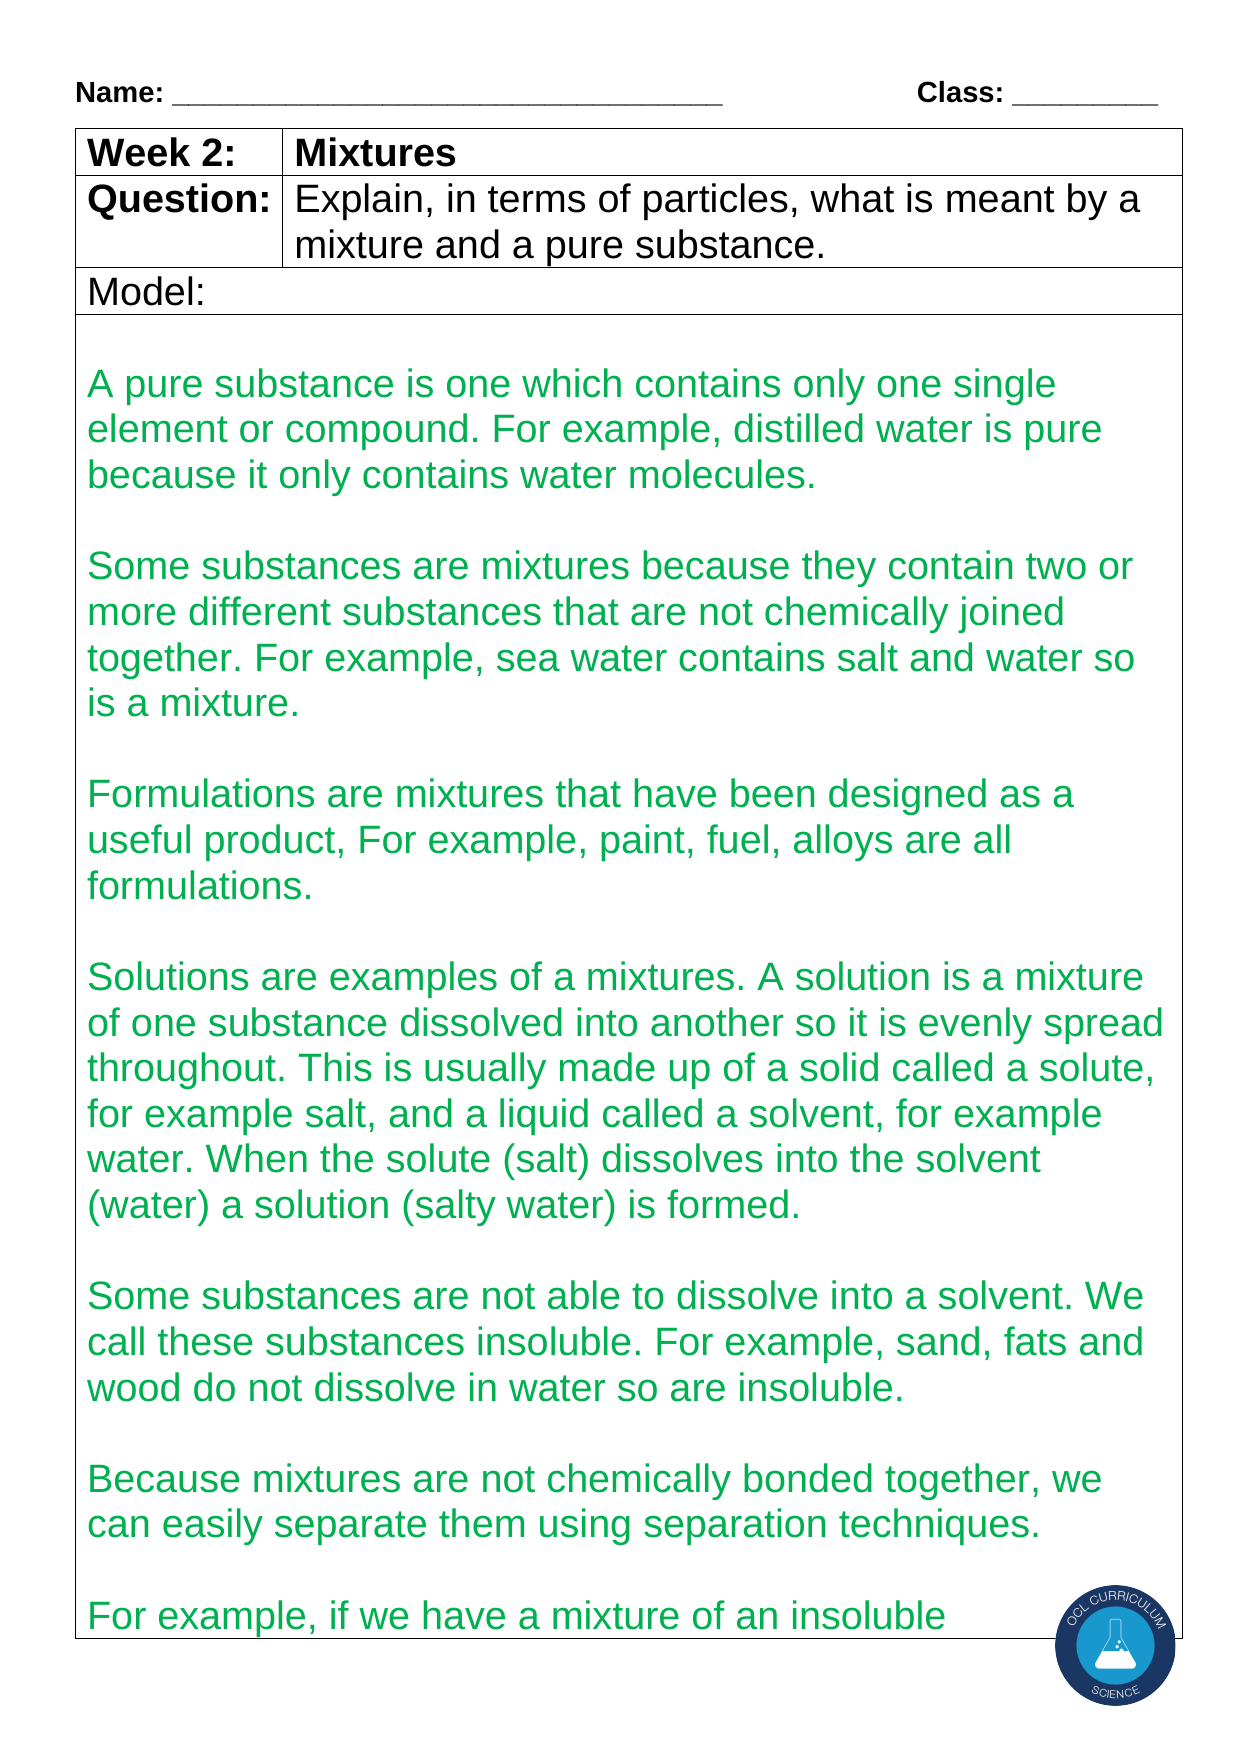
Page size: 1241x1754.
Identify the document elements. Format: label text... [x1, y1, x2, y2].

text Name: __________________________________ Class: _________ [75, 75, 1165, 108]
table_cell Question: [76, 176, 282, 267]
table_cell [76, 315, 1182, 1638]
picture [1055, 1585, 1176, 1706]
table_cell Model: [76, 268, 1182, 313]
table_header Mixtures [283, 129, 1182, 174]
table_header Week 2: [76, 129, 282, 174]
table_cell Explain, in terms of particles, what is meant by a mixture and a pure substance. [283, 176, 1182, 267]
